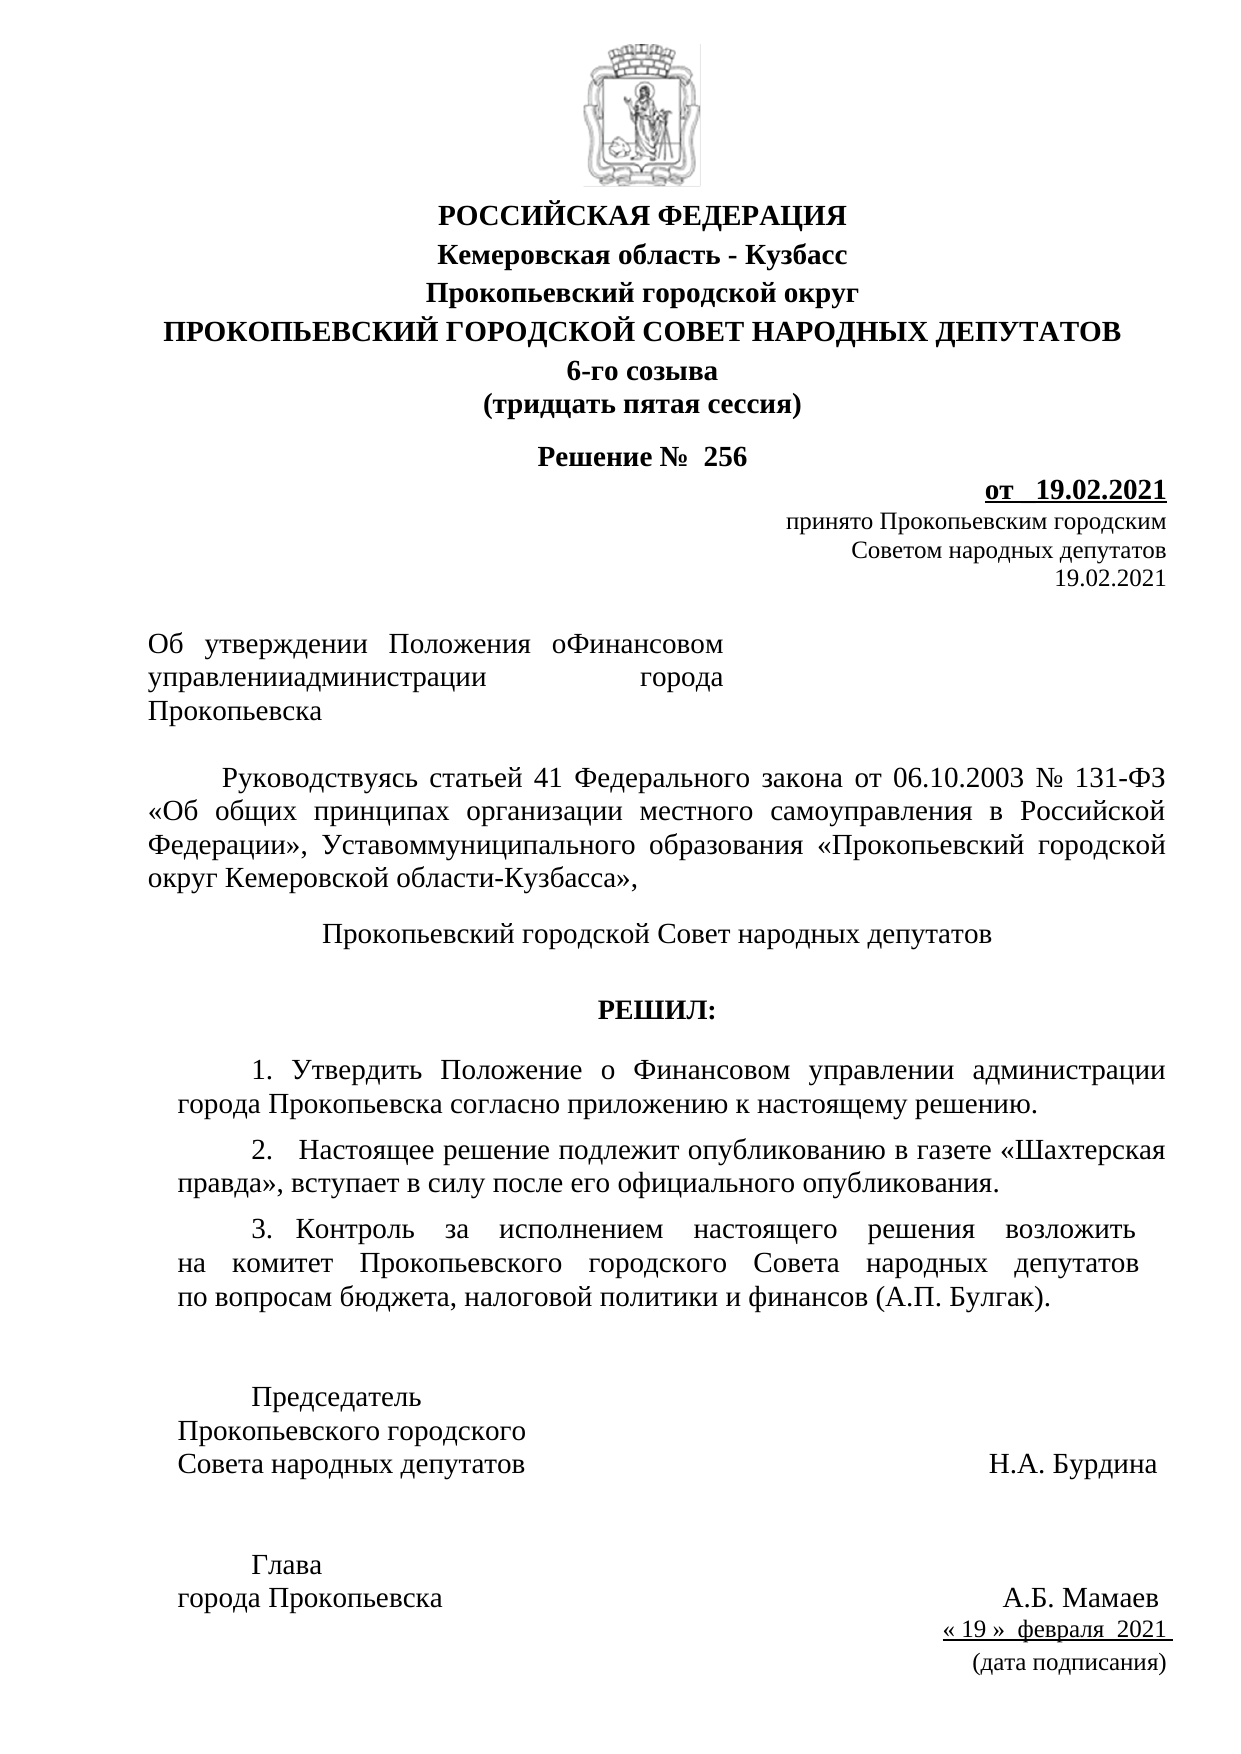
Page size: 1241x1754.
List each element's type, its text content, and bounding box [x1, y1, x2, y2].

text « 19 » февраля 2021 [177, 1614, 1167, 1643]
text Руководствуясь статьей 41 Федерального закона от 06.10.2003 № 131-ФЗ «Об общих принципах организации местного самоуправления в Российской Федерации», Уставоммуниципального образования «Прокопьевский городской округ Кемеровской области-Кузбасса», [148, 760, 1167, 894]
text ПРОКОПЬЕВСКИЙ ГОРОДСКОЙ СОВЕТ НАРОДНЫХ ДЕПУТАТОВ [118, 314, 1167, 348]
text Советом народных депутатов [118, 535, 1167, 563]
picture [583, 44, 701, 187]
text от _19.02.2021 [118, 472, 1167, 506]
text Прокопьевского городского [177, 1413, 1167, 1446]
text Решение № 256 [118, 439, 1167, 472]
list 1. Утвердить Положение о Финансовом управлении администрации города Прокопьевска согласно приложению к настоящему решению. [177, 1052, 1167, 1119]
text города Прокопьевска А.Б. Мамаев [177, 1581, 1167, 1614]
text (дата подписания) [177, 1647, 1167, 1676]
text РОССИЙСКАЯ ФЕДЕРАЦИЯ [118, 198, 1167, 232]
text Совета народных депутатов Н.А. Бурдина [177, 1446, 1167, 1480]
text Кемеровская область - Кузбасс [118, 237, 1167, 271]
text Об утверждении Положения оФинансовом управленииадминистрации города Прокопьевска [148, 626, 723, 726]
text 2. Настоящее решение подлежит опубликованию в газете «Шахтерская правда», вступает в силу после его официального опубликования. [177, 1132, 1167, 1199]
text (тридцать пятая сессия) [118, 386, 1167, 420]
text 19.02.2021 [118, 563, 1167, 592]
text Прокопьевский городской Совет народных депутатов [148, 916, 1167, 950]
list Контроль за исполнением настоящего решения возложить на комитет Прокопьевского городского Совета народных депутатов по вопросам бюджета, налоговой политики и финансов (А.П. Булгак). [177, 1212, 1167, 1312]
text 6-го созыва [118, 353, 1167, 386]
text Глава [177, 1547, 1167, 1581]
text принято Прокопьевским городским [118, 506, 1167, 535]
text Прокопьевский городской округ [118, 276, 1167, 309]
text Председатель [177, 1379, 1167, 1413]
text РЕШИЛ: [148, 993, 1167, 1026]
